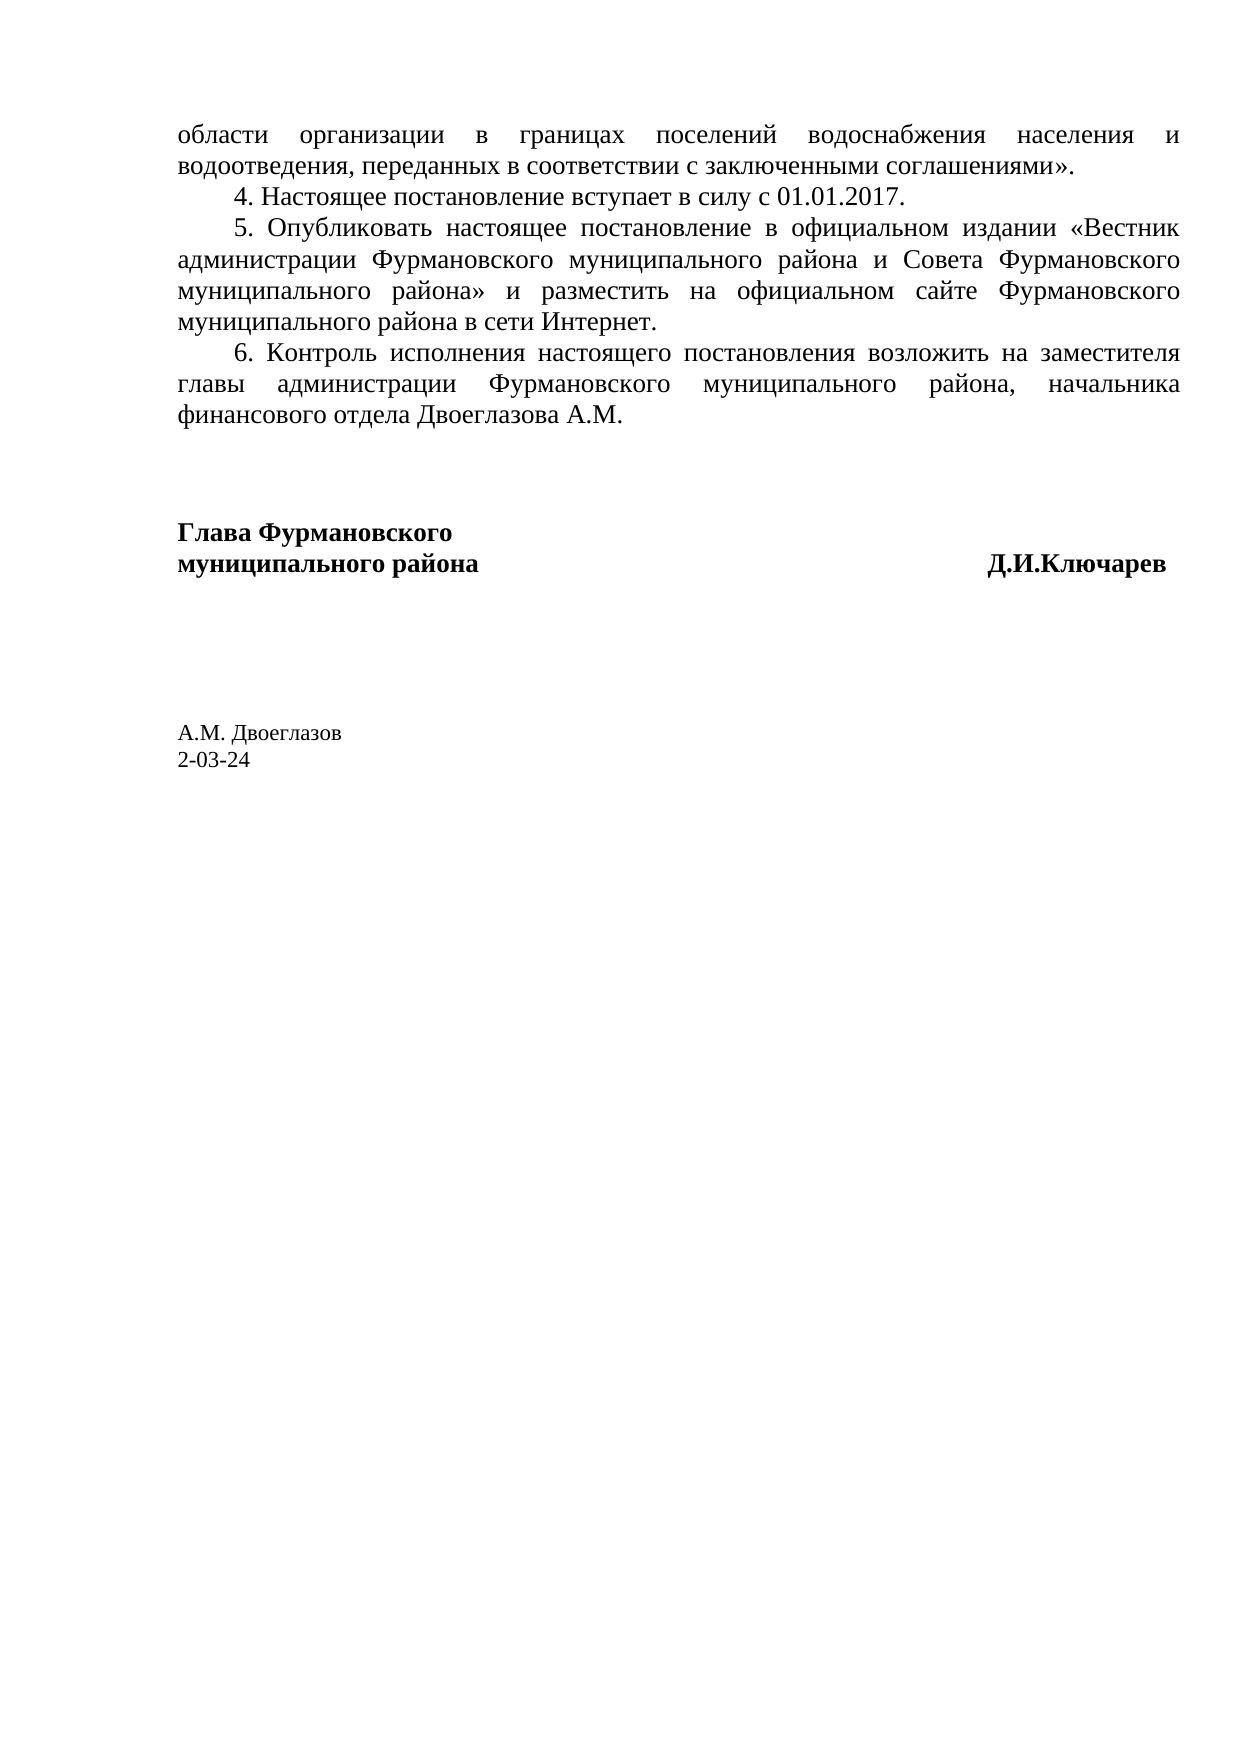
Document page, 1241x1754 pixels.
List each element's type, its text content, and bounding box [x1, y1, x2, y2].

text А.М. Двоеглазов [177, 719, 1181, 746]
table_header Д.И.Ключарев [672, 516, 1178, 578]
table_header Глава Фурмановского муниципального района [166, 516, 672, 578]
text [177, 118, 1181, 180]
text 4. Настоящее постановление вступает в силу с 01.01.2017. [177, 180, 1181, 212]
text 2-03-24 [177, 746, 1181, 772]
title 5. Опубликовать настоящее постановление в официальном издании «Вестник администрации Фурмановского муниципального района и Совета Фурмановского муниципального района» и разместить на официальном сайте Фурмановского муниципального района в сети Интернет. [177, 212, 1181, 336]
title 6. Контроль исполнения настоящего постановления возложить на заместителя главы администрации Фурмановского муниципального района, начальника финансового отдела Двоеглазова А.М. [177, 336, 1181, 429]
